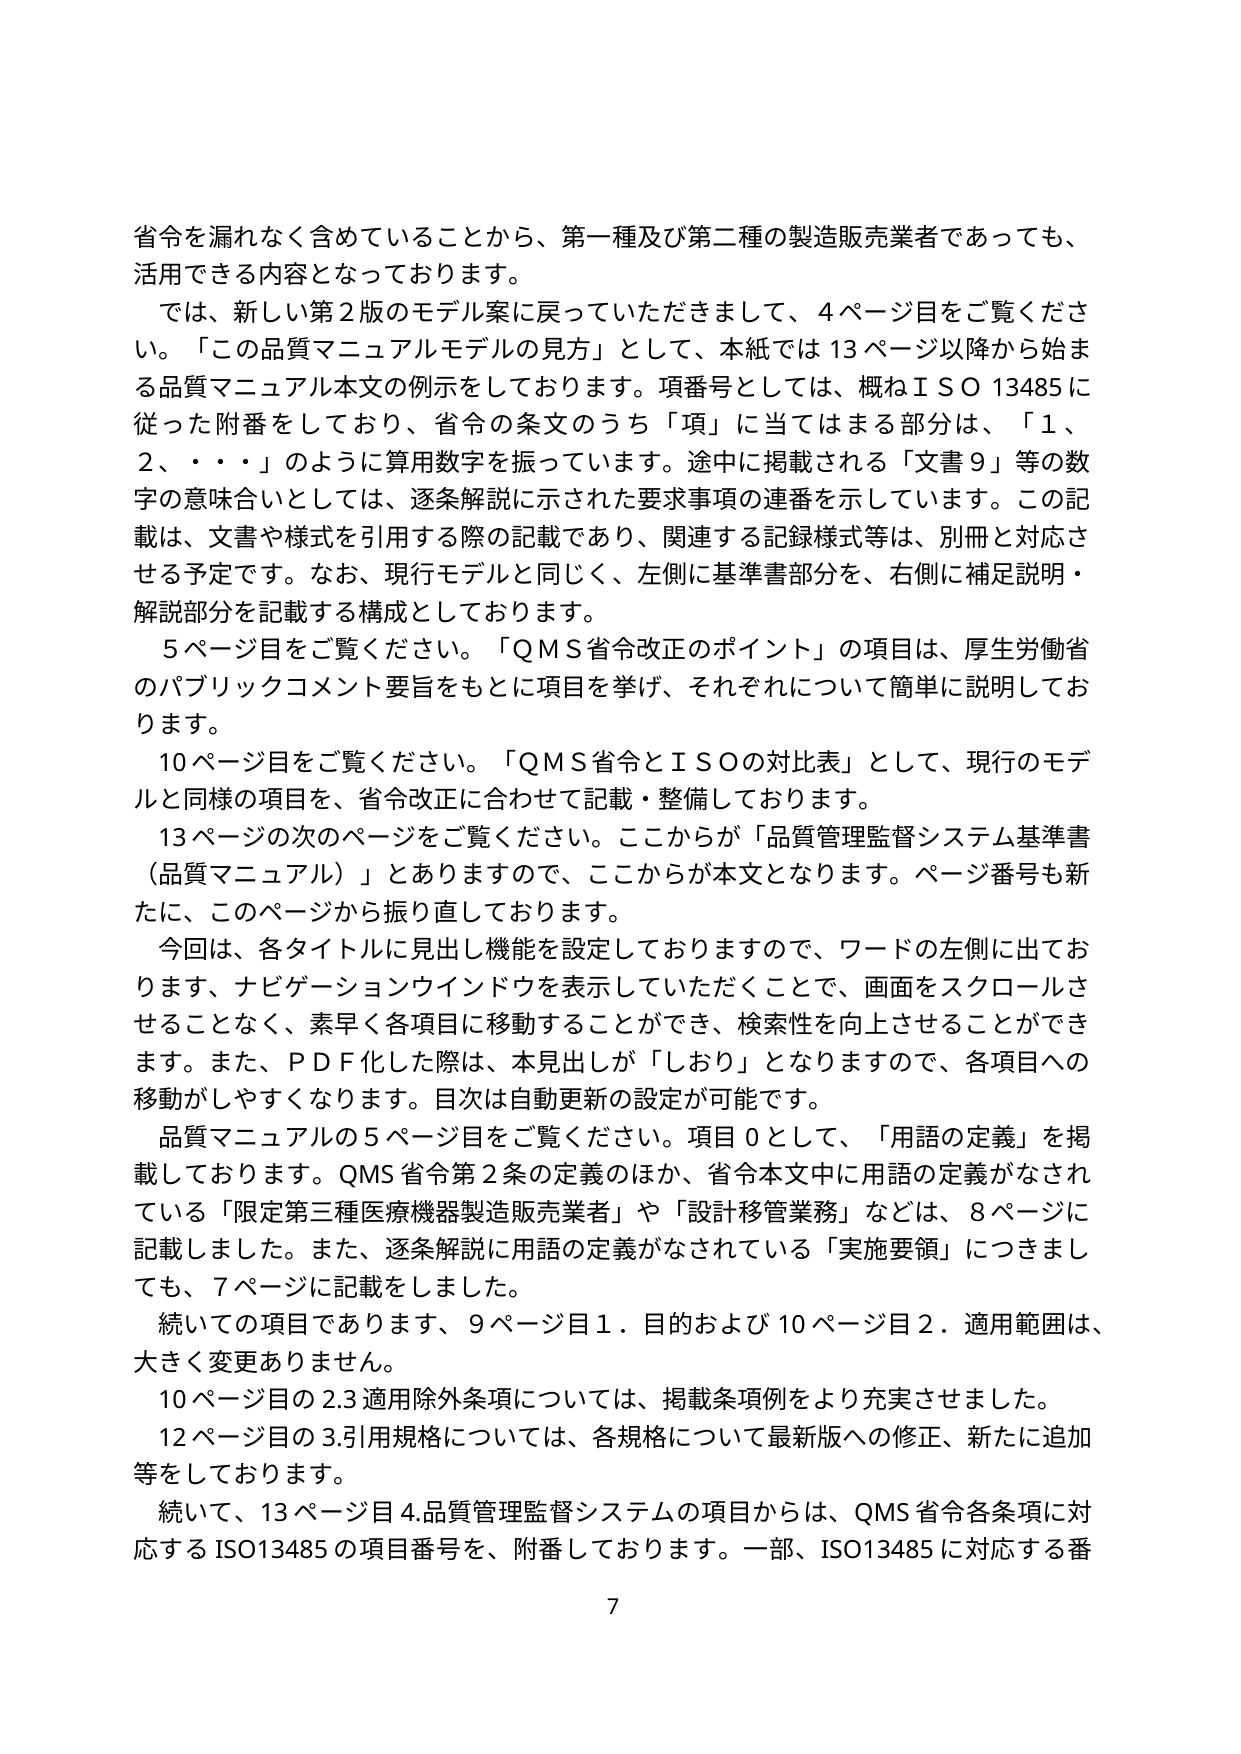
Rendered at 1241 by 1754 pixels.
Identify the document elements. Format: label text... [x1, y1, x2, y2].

text 13ページの次のページをご覧ください。ここからが「品質管理監督システム基準書（品質マニュアル）」とありますので、ここからが本文となります。ページ番号も新たに、このページから振り直しております。 [133, 817, 1093, 929]
text では、新しい第２版のモデル案に戻っていただきまして、４ページ目をご覧ください。「この品質マニュアルモデルの見方」として、本紙では13ページ以降から始まる品質マニュアル本文の例示をしております。項番号としては、概ねＩＳＯ13485に従った附番をしており、省令の条文のうち「項」に当てはまる部分は、「１、２、・・・」のように算用数字を振っています。途中に掲載される「文書９」等の数字の意味合いとしては、逐条解説に示された要求事項の連番を示しています。この記載は、文書や様式を引用する際の記載であり、関連する記録様式等は、別冊と対応させる予定です。なお、現行モデルと同じく、左側に基準書部分を、右側に補足説明・解説部分を記載する構成としております。 [133, 292, 1093, 629]
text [133, 217, 1093, 292]
text 12ページ目の3.引用規格については、各規格について最新版への修正、新たに追加等をしております。 [133, 1417, 1093, 1492]
text 今回は、各タイトルに見出し機能を設定しておりますので、ワードの左側に出ております、ナビゲーションウインドウを表示していただくことで、画面をスクロールさせることなく、素早く各項目に移動することができ、検索性を向上させることができます。また、ＰＤＦ化した際は、本見出しが「しおり」となりますので、各項目への移動がしやすくなります。目次は自動更新の設定が可能です。 [133, 929, 1093, 1117]
text 10ページ目をご覧ください。「ＱＭＳ省令とＩＳＯの対比表」として、現行のモデルと同様の項目を、省令改正に合わせて記載・整備しております。 [133, 742, 1093, 817]
text 品質マニュアルの５ページ目をご覧ください。項目0として、「用語の定義」を掲載しております。QMS省令第２条の定義のほか、省令本文中に用語の定義がなされている「限定第三種医療機器製造販売業者」や「設計移管業務」などは、８ページに記載しました。また、逐条解説に用語の定義がなされている「実施要領」につきましても、７ページに記載をしました。 [133, 1117, 1093, 1304]
text 10ページ目の2.3適用除外条項については、掲載条項例をより充実させました。 [133, 1379, 1093, 1417]
text ５ページ目をご覧ください。「ＱＭＳ省令改正のポイント」の項目は、厚生労働省のパブリックコメント要旨をもとに項目を挙げ、それぞれについて簡単に説明しております。 [133, 629, 1093, 742]
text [133, 1492, 1093, 1567]
text 続いての項目であります、９ページ目１．目的および10ページ目２．適用範囲は、大きく変更ありません。 [133, 1304, 1093, 1379]
